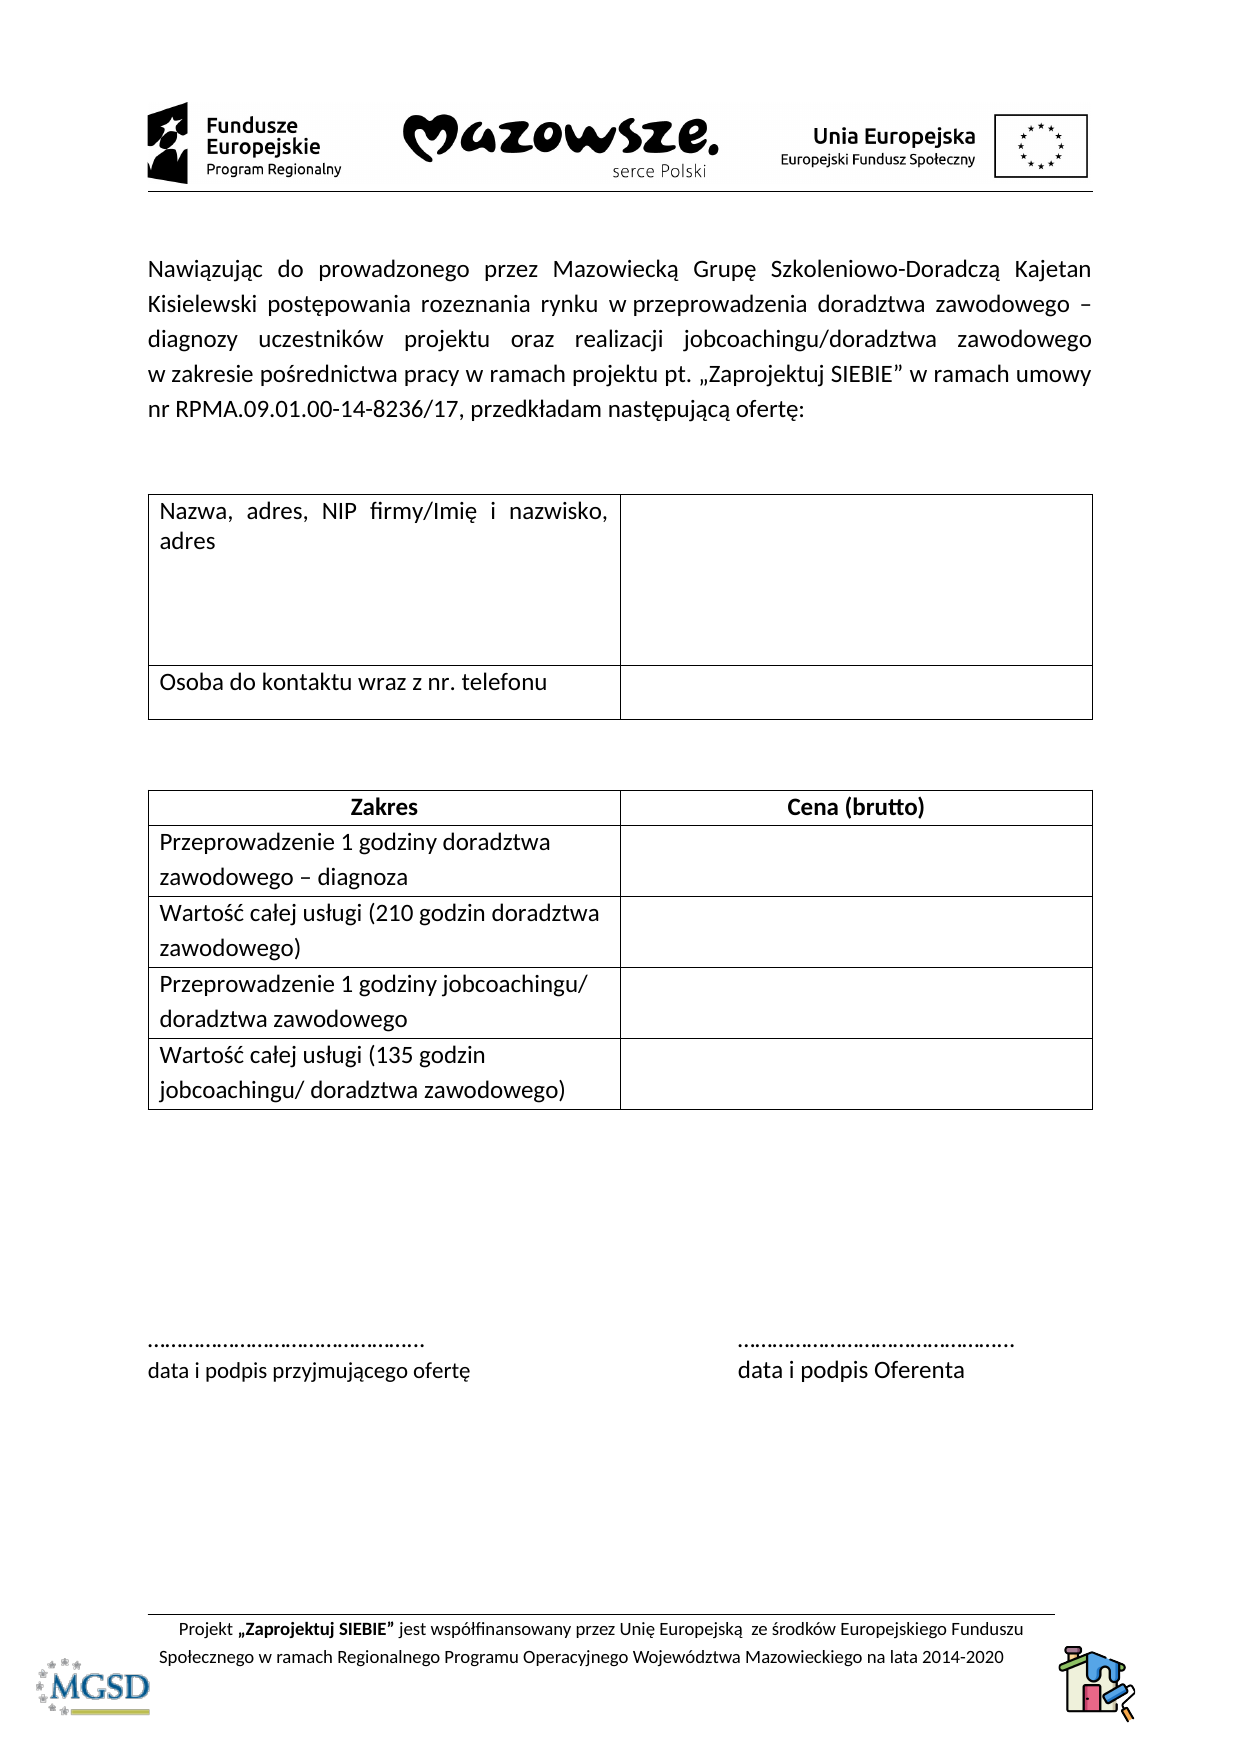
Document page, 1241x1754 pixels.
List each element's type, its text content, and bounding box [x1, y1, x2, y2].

table_cell [621, 897, 1092, 967]
picture [1058, 1646, 1136, 1723]
picture [36, 1653, 155, 1722]
table_cell [621, 826, 1092, 896]
table_cell Wartość całej usługi (210 godzin doradztwa zawodowego) [149, 897, 620, 967]
table_cell [621, 968, 1092, 1038]
table_cell [621, 1039, 1092, 1109]
list ………………………………………... ………………………………………... [148, 1323, 1093, 1354]
table_cell [621, 666, 1092, 718]
text Nawiązując do prowadzonego przez Mazowiecką Grupę Szkoleniowo-Doradczą Kajetan Kisielewski postępowania rozeznania rynku w przeprowadzenia doradztwa zawodowego – diagnozy uczestników projektu oraz realizacji jobcoachingu/doradztwa zawodowego w zakresie pośrednictwa pracy w ramach projektu pt. „Zaprojektuj SIEBIE” w ramach umowy nr RPMA.09.01.00-14-8236/17, przedkładam następującą ofertę: [148, 253, 1093, 424]
table_header [621, 495, 1092, 665]
table_cell Przeprowadzenie 1 godziny jobcoachingu/ doradztwa zawodowego [149, 968, 620, 1038]
table_header Zakres [149, 791, 620, 825]
table_header Nazwa, adres, NIP firmy/Imię i nazwisko, adres [149, 495, 620, 665]
picture [147, 102, 1092, 184]
table_header Cena (brutto) [621, 791, 1092, 825]
text data i podpis przyjmującego ofertę data i podpis Oferenta [148, 1354, 1093, 1384]
table_cell Przeprowadzenie 1 godziny doradztwa zawodowego – diagnoza [149, 826, 620, 896]
table_cell Osoba do kontaktu wraz z nr. telefonu [149, 666, 620, 718]
table_cell Wartość całej usługi (135 godzin jobcoachingu/ doradztwa zawodowego) [149, 1039, 620, 1109]
